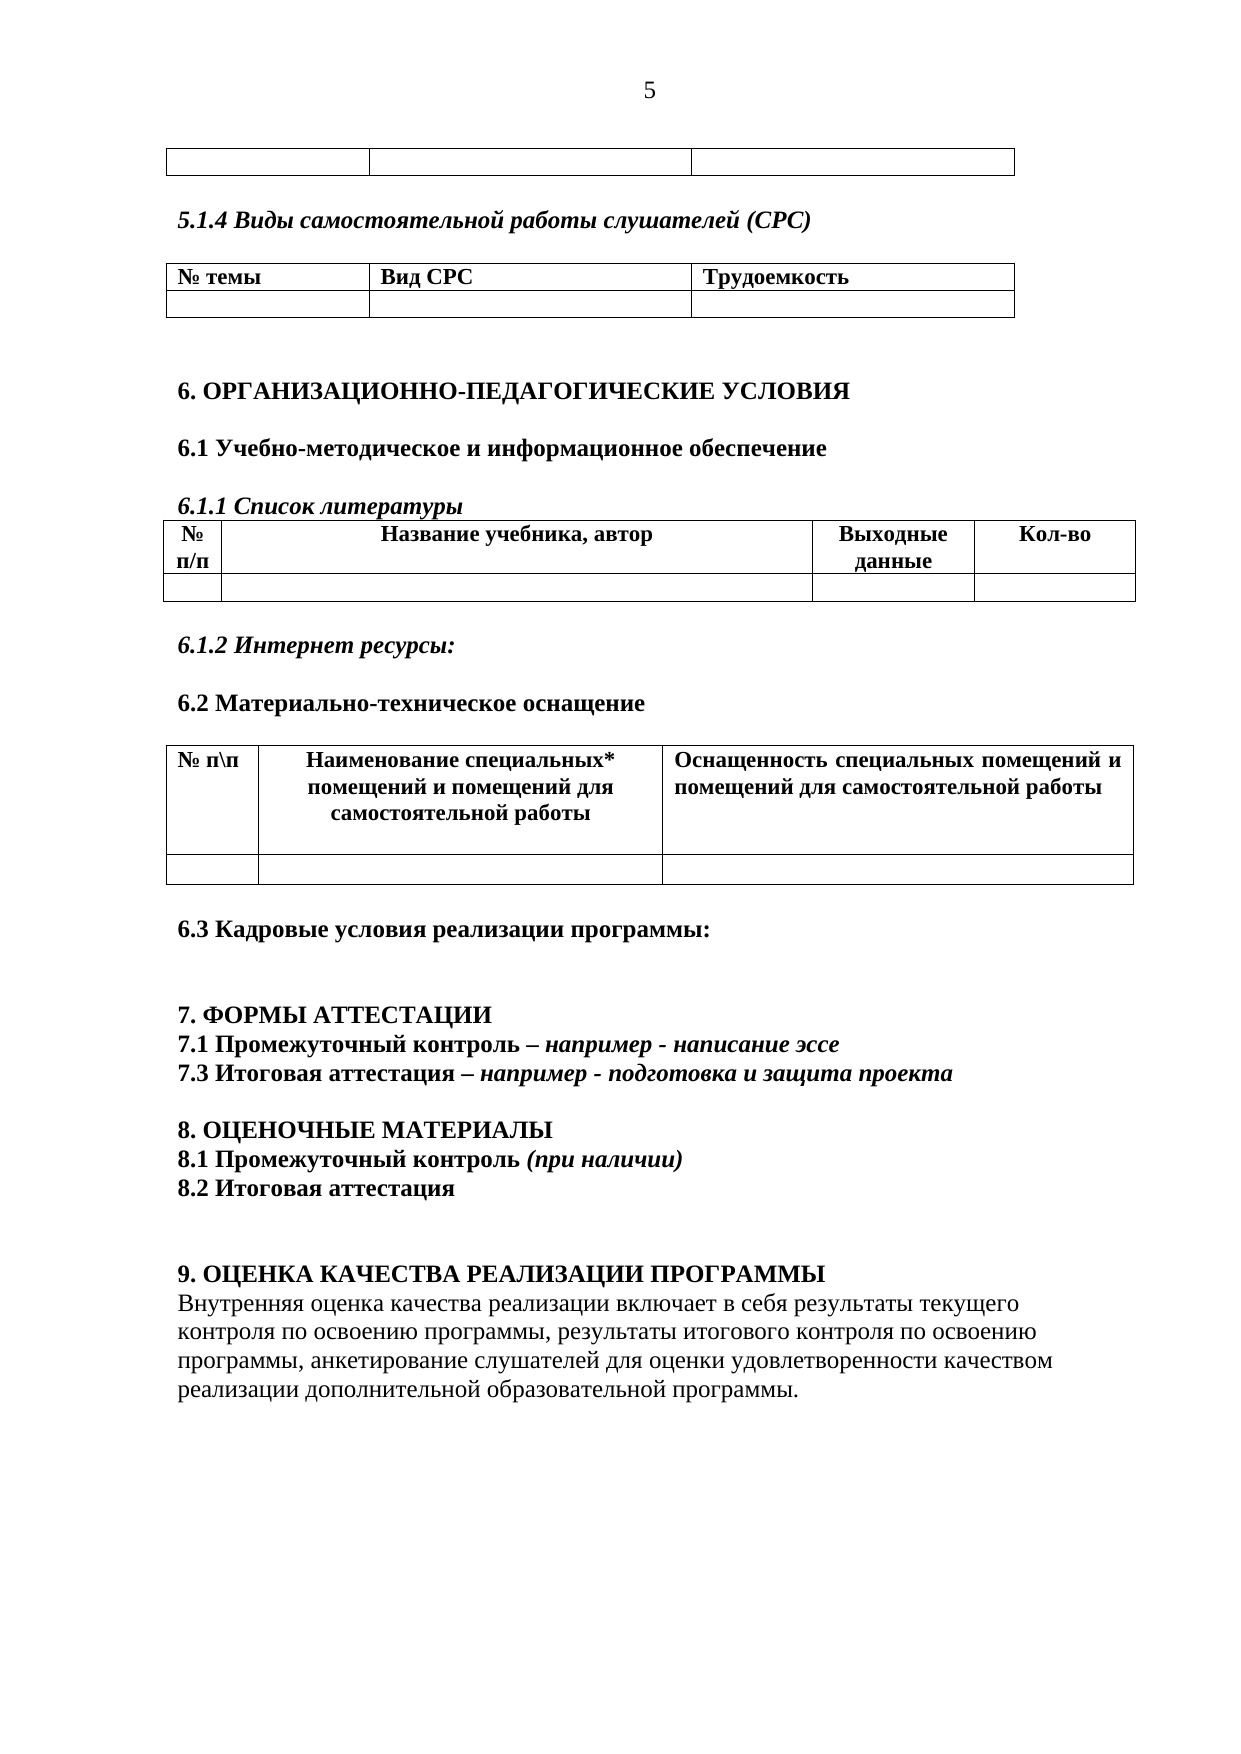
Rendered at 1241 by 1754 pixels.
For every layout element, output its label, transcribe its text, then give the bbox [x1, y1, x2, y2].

list 7.3 Итоговая аттестация – например - подготовка и защита проекта [177, 1058, 1122, 1086]
text 6.1.1 Список литературы [177, 491, 1122, 519]
table_header № п/п [164, 521, 221, 573]
table_cell [167, 291, 369, 317]
table_header Наименование специальных* помещений и помещений для самостоятельной работы [259, 746, 662, 854]
table_header Трудоемкость [692, 264, 1014, 290]
table_cell [663, 855, 1133, 884]
table_cell [370, 149, 691, 175]
table_header № п\п [167, 746, 258, 854]
table_header Название учебника, автор [222, 521, 812, 573]
text 6.1 Учебно-методическое и информационное обеспечение [177, 433, 1122, 462]
table_header Выходные данные [813, 521, 974, 573]
list Внутренняя оценка качества реализации включает в себя результаты текущего контроля по освоению программы, результаты итогового контроля по освоению программы, анкетирование слушателей для оценки удовлетворенности качеством реализации дополнительной образовательной программы. [177, 1288, 1122, 1403]
table_header Вид СРС [370, 264, 691, 290]
text 6.2 Материально-техническое оснащение [177, 688, 1122, 717]
table_cell [167, 149, 369, 175]
list 7.1 Промежуточный контроль – например - написание эссе [177, 1029, 1122, 1058]
table_cell [370, 291, 691, 317]
table_cell [259, 855, 662, 884]
table_cell [692, 291, 1014, 317]
list 9. ОЦЕНКА КАЧЕСТВА РЕАЛИЗАЦИИ ПРОГРАММЫ [177, 1259, 1122, 1288]
table_cell [164, 574, 221, 601]
text 6. ОРГАНИЗАЦИОННО-ПЕДАГОГИЧЕСКИЕ УСЛОВИЯ [177, 376, 1122, 404]
text 6.1.2 Интернет ресурсы: [177, 630, 1122, 659]
list 8.2 Итоговая аттестация [177, 1173, 1122, 1201]
table_cell [813, 574, 974, 601]
list 8. ОЦЕНОЧНЫЕ МАТЕРИАЛЫ [177, 1115, 1122, 1144]
table_cell [692, 149, 1014, 175]
text 7. ФОРМЫ АТТЕСТАЦИИ [177, 1000, 1122, 1029]
table_header № темы [167, 264, 369, 290]
text 6.3 Кадровые условия реализации программы: [177, 914, 1122, 943]
table_header Кол-во [975, 521, 1135, 573]
table_cell [975, 574, 1135, 601]
table_cell [222, 574, 812, 601]
list 8.1 Промежуточный контроль (при наличии) [177, 1144, 1122, 1173]
table_cell [167, 855, 258, 884]
table_header Оснащенность специальных помещений и помещений для самостоятельной работы [663, 746, 1133, 854]
text 5.1.4 Виды самостоятельной работы слушателей (СРС) [177, 205, 1122, 234]
